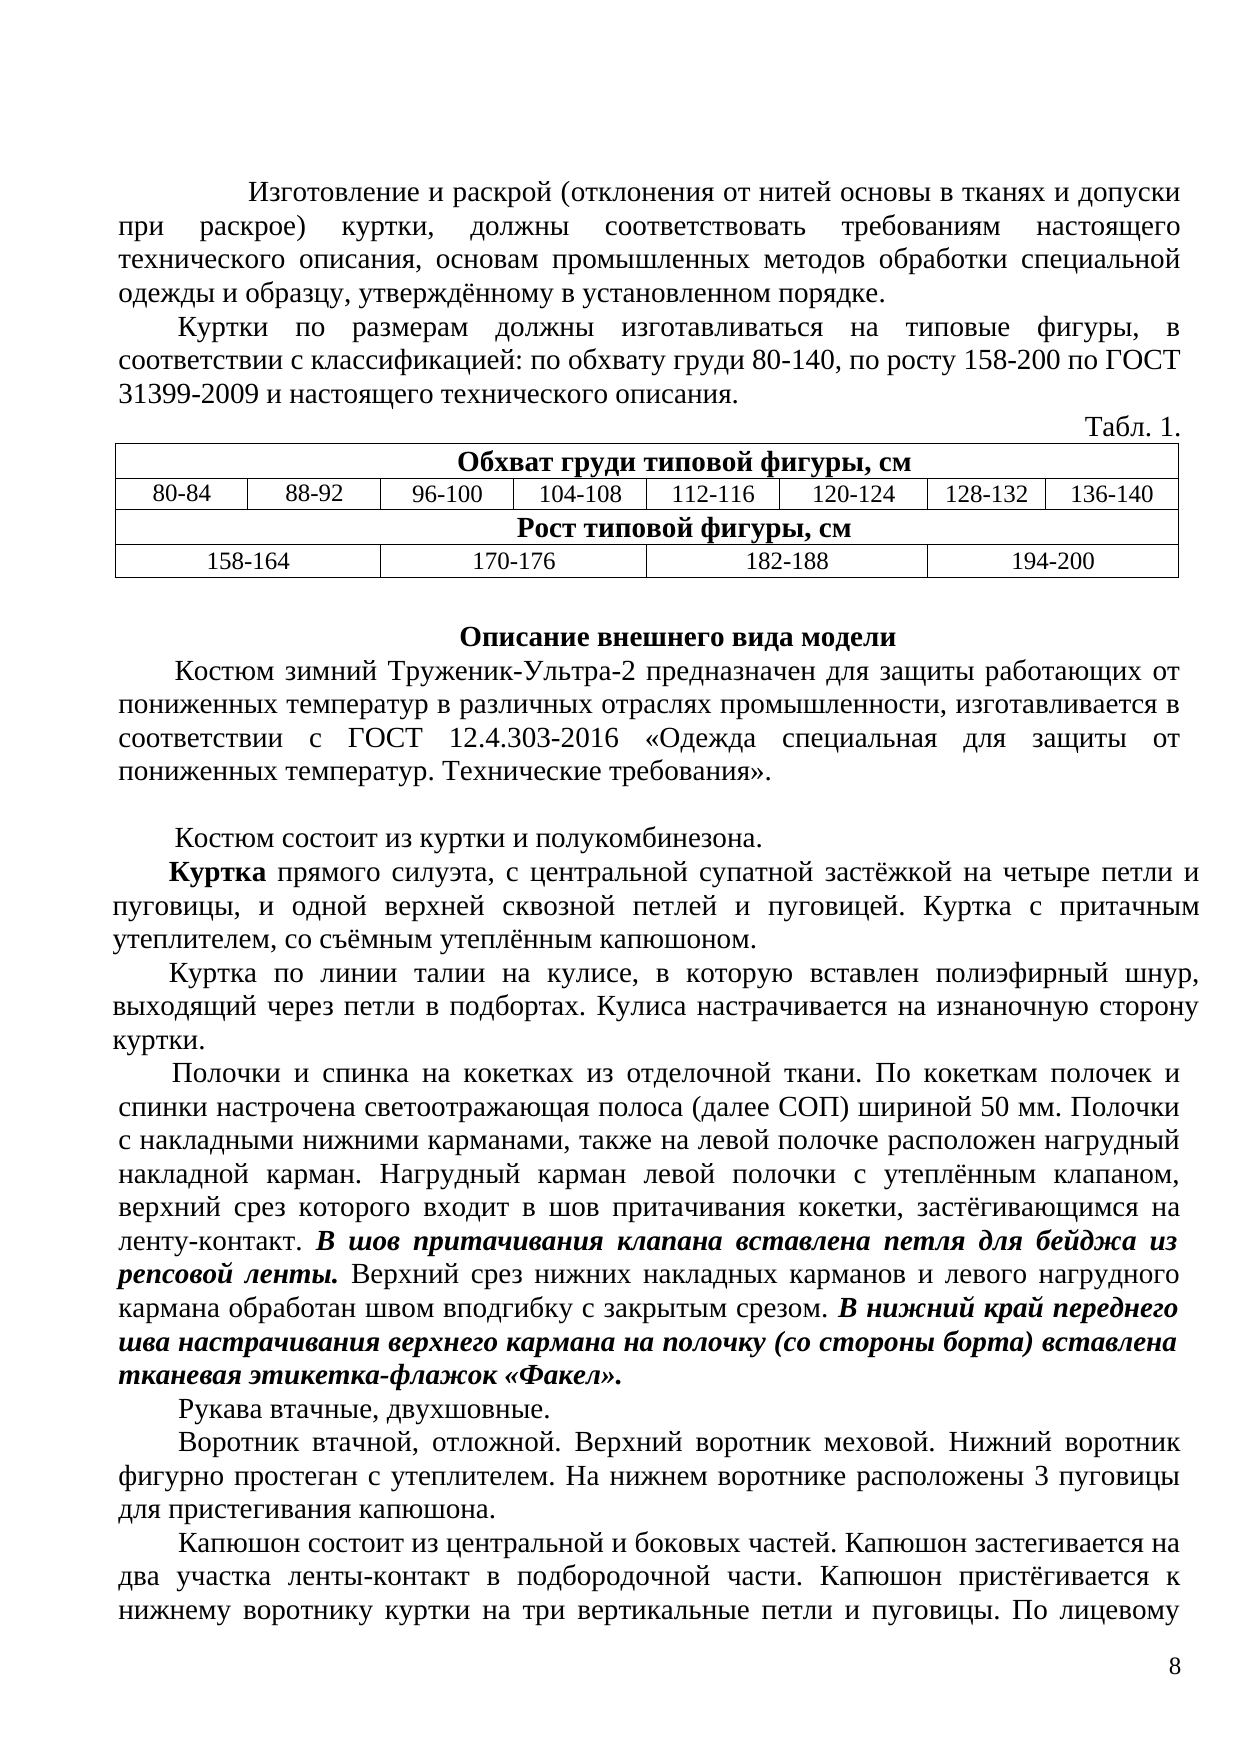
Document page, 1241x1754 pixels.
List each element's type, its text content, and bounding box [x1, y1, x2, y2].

table_cell 88-92 [248, 479, 380, 509]
table_cell 128-132 [928, 479, 1045, 509]
table_cell 182-188 [647, 545, 927, 577]
table_cell Рост типовой фигуры, см [116, 510, 1178, 544]
table_cell 120-124 [780, 479, 927, 509]
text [118, 1525, 1181, 1626]
table_cell 136-140 [1046, 479, 1178, 509]
text Костюм зимний Труженик-Ультра-2 предназначен для защиты работающих от пониженных температур в различных отраслях промышленности, изготавливается в соответствии с ГОСТ 12.4.303-2016 «Одежда специальная для защиты от пониженных температур. Технические требования». [118, 653, 1181, 787]
table_cell 112-116 [647, 479, 779, 509]
text Табл. 1. [118, 409, 1181, 443]
text Изготовление и раскрой (отклонения от нитей основы в тканях и допуски при раскрое) куртки, должны соответствовать требованиям настоящего технического описания, основам промышленных методов обработки специальной одежды и образцу, утверждённому в установленном порядке. [118, 174, 1181, 309]
table_cell 104-108 [514, 479, 646, 509]
text Полочки и спинка на кокетках из отделочной ткани. По кокеткам полочек и спинки настрочена светоотражающая полоса (далее СОП) шириной 50 мм. Полочки с накладными нижними карманами, также на левой полочке расположен нагрудный накладной карман. Нагрудный карман левой полочки с утеплённым клапаном, верхний срез которого входит в шов притачивания кокетки, застёгивающимся на ленту-контакт. В шов притачивания клапана вставлена петля для бейджа из репсовой ленты. Верхний срез нижних накладных карманов и левого нагрудного кармана обработан швом вподгибку с закрытым срезом. В нижний край переднего шва настрачивания верхнего кармана на полочку (со стороны борта) вставлена тканевая этикетка-флажок «Факел». [118, 1055, 1181, 1391]
text Описание внешнего вида модели [118, 619, 1181, 653]
table_cell 96-100 [381, 479, 513, 509]
text Воротник втачной, отложной. Верхний воротник меховой. Нижний воротник фигурно простеган с утеплителем. На нижнем воротнике расположены 3 пуговицы для пристегивания капюшона. [118, 1424, 1181, 1525]
table_header Обхват груди типовой фигуры, см [116, 444, 1178, 477]
text Куртка прямого силуэта, с центральной супатной застёжкой на четыре петли и пуговицы, и одной верхней сквозной петлей и пуговицей. Куртка с притачным утеплителем, со съёмным утеплённым капюшоном. [112, 854, 1200, 955]
table_cell 158-164 [116, 545, 380, 577]
text Куртки по размерам должны изготавливаться на типовые фигуры, в соответствии с классификацией: по обхвату груди 80-140, по росту 158-200 по ГОСТ 31399-2009 и настоящего технического описания. [118, 309, 1181, 409]
text Рукава втачные, двухшовные. [118, 1391, 1187, 1424]
text Куртка по линии талии на кулисе, в которую вставлен полиэфирный шнур, выходящий через петли в подбортах. Кулиса настрачивается на изнаночную сторону куртки. [112, 955, 1200, 1055]
table_cell 194-200 [928, 545, 1178, 577]
table_cell 170-176 [381, 545, 646, 577]
table_cell 80-84 [116, 479, 247, 509]
text Костюм состоит из куртки и полукомбинезона. [118, 821, 1181, 854]
